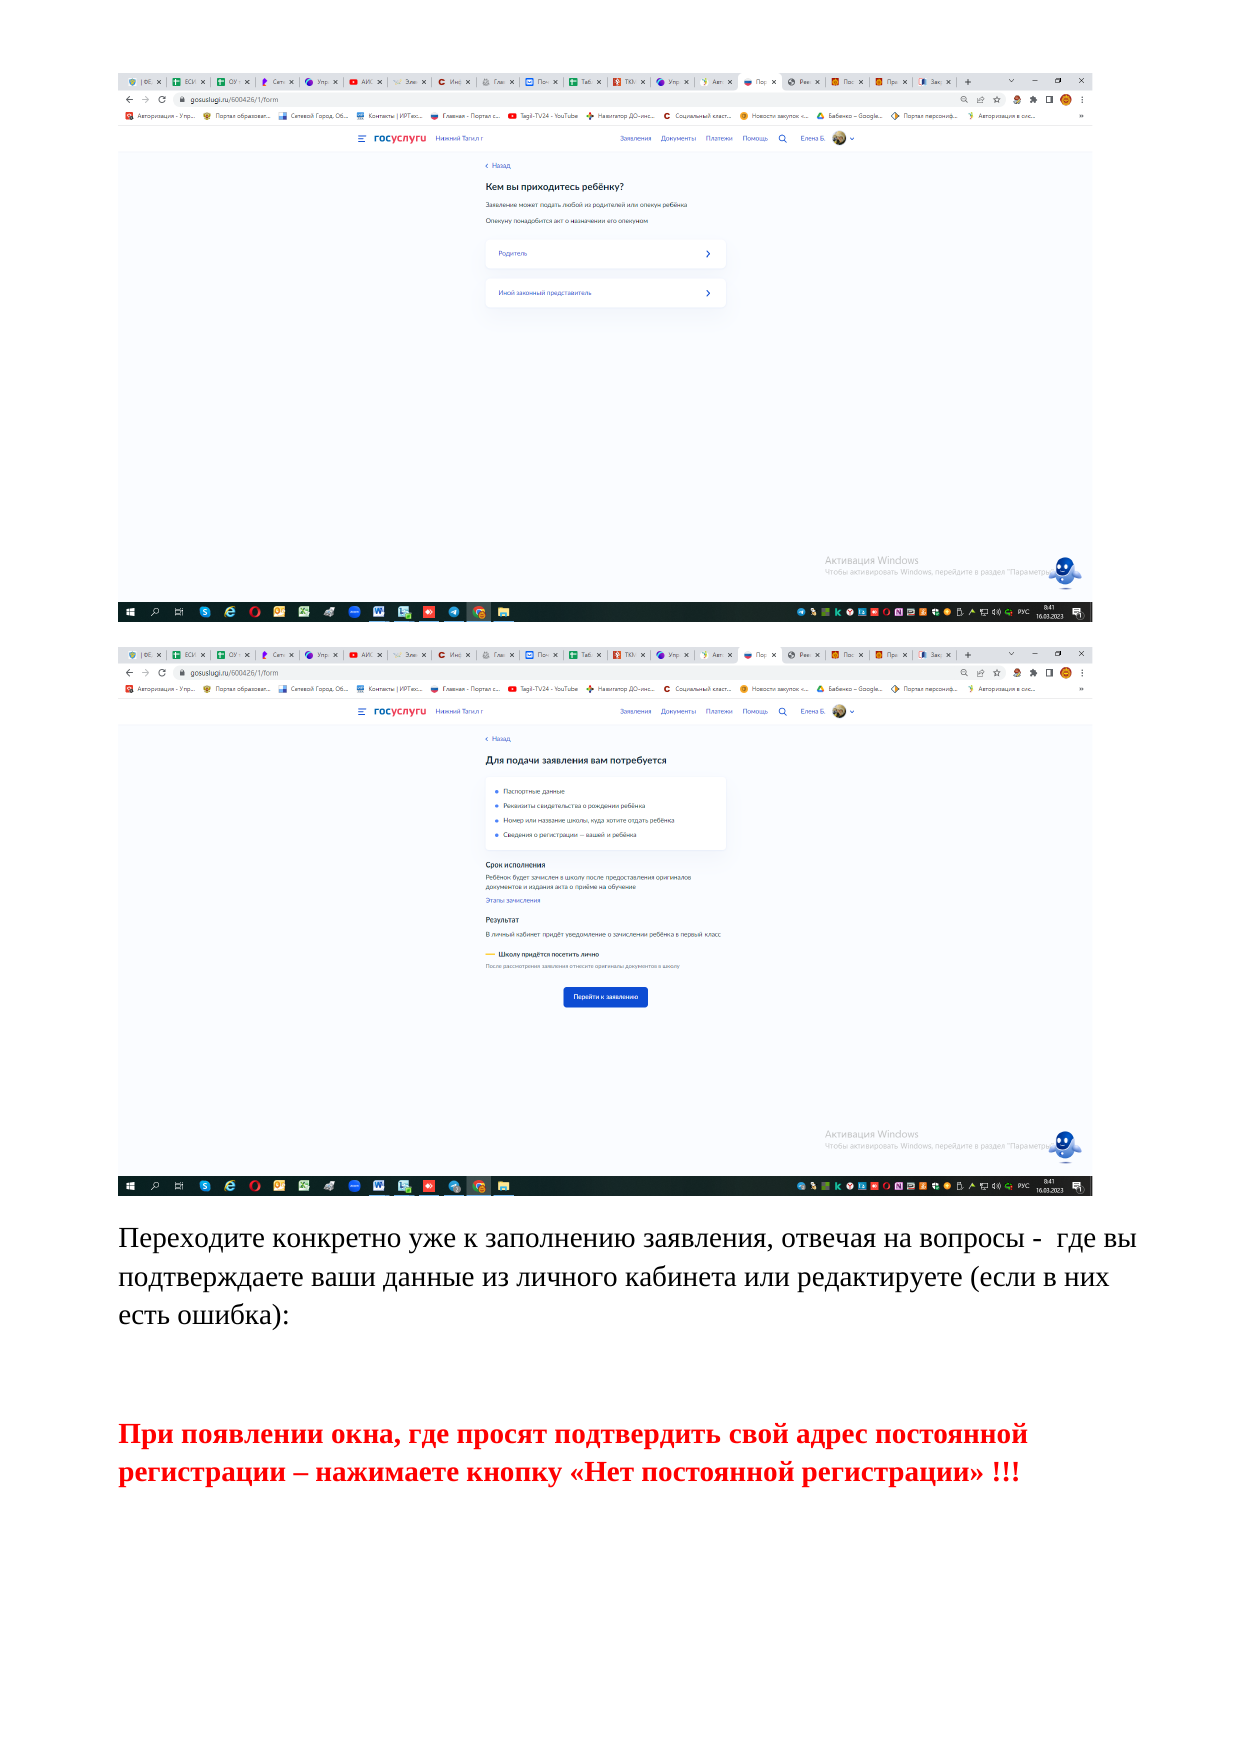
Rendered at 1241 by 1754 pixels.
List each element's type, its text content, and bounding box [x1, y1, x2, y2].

text Переходите конкретно уже к заполнению заявления, отвечая на вопросы - где вы подтверждаете ваши данные из личного кабинета или редактируете (если в них есть ошибка): [118, 1220, 1167, 1331]
text При появлении окна, где просят подтвердить свой адрес постоянной регистрации – нажимаете кнопку «Нет постоянной регистрации» !!! [118, 1416, 1167, 1488]
picture [118, 73, 1093, 622]
picture [118, 647, 1093, 1196]
